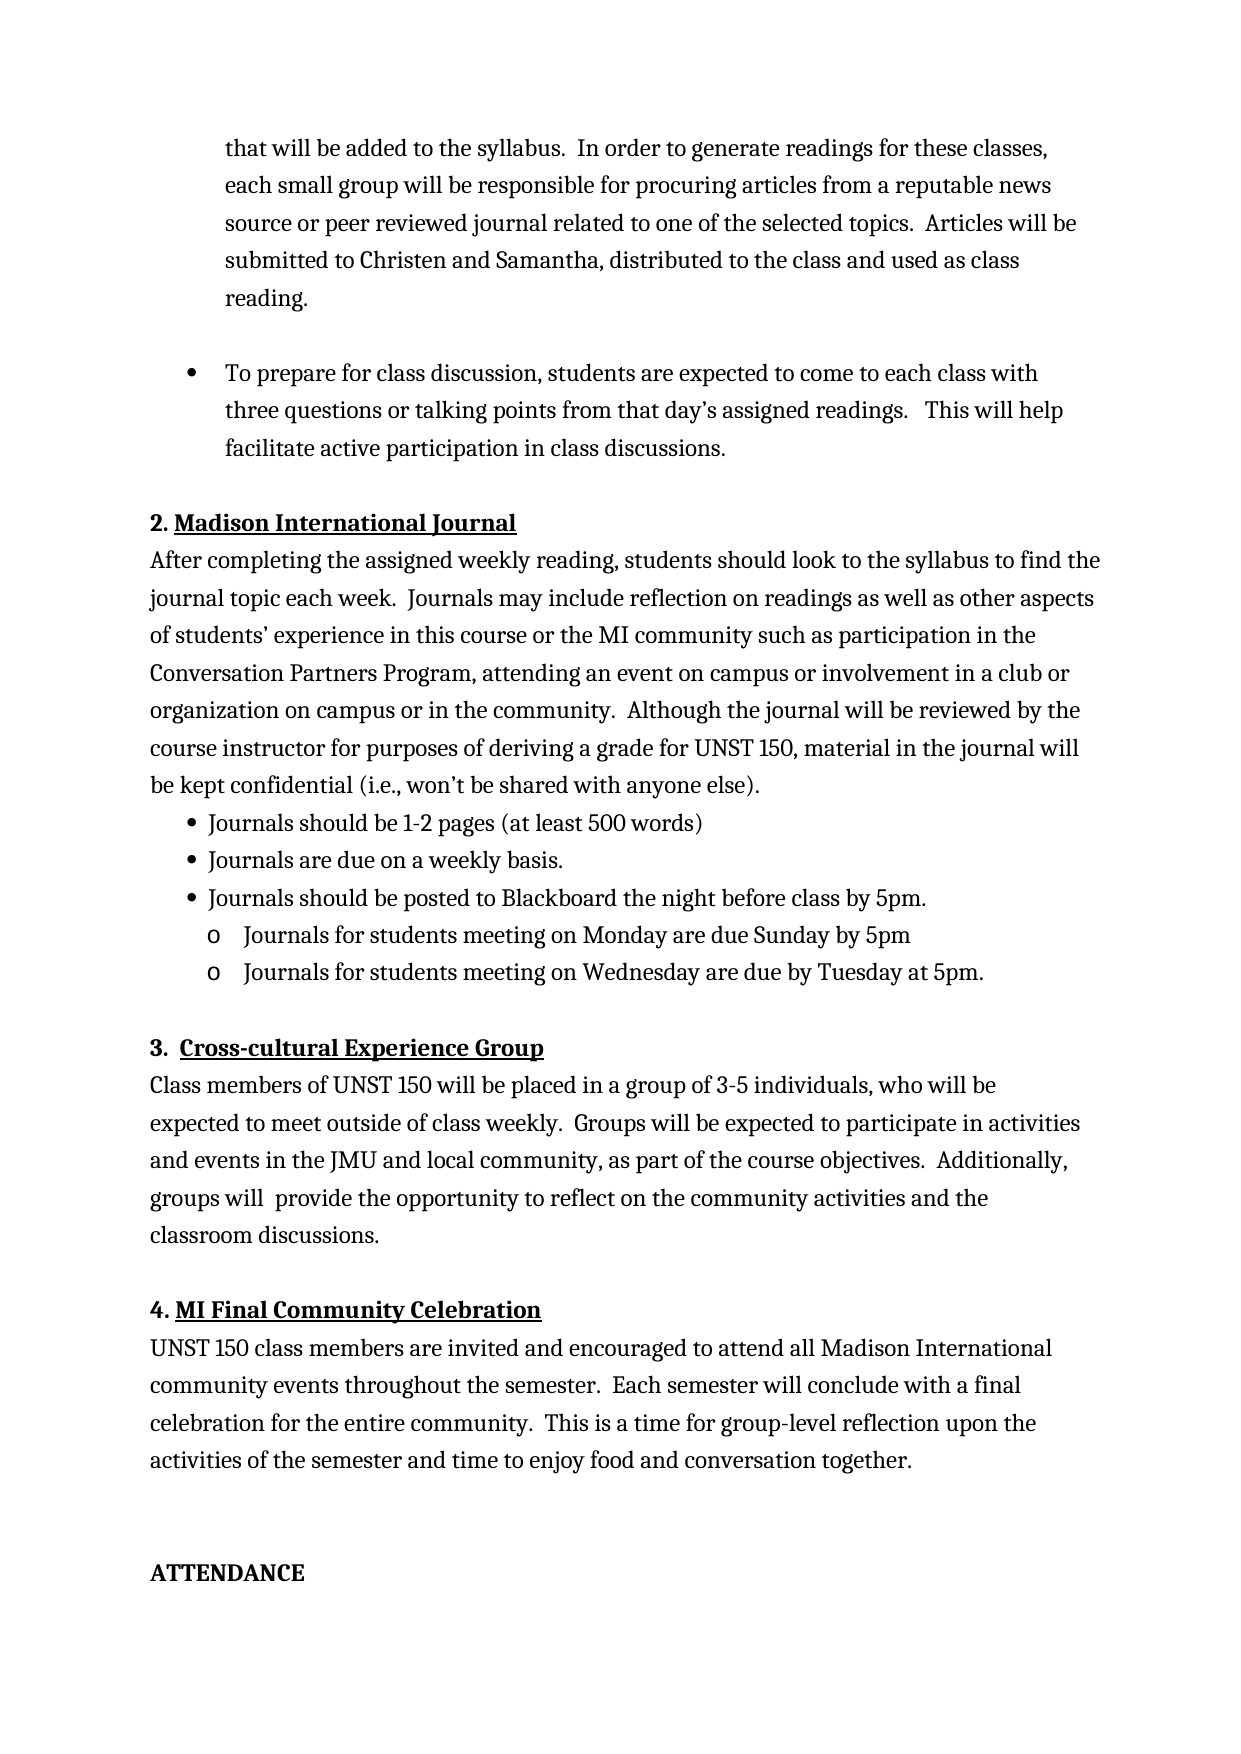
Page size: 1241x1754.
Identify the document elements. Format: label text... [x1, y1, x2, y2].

list Journals should be 1-2 pages (at least 500 words) [187, 804, 1109, 842]
text ATTENDANCE [150, 1554, 1090, 1592]
text 3. Cross-cultural Experience Group [150, 1029, 1090, 1067]
list Journals are due on a weekly basis. [187, 842, 1109, 879]
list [187, 129, 1090, 317]
text 4. MI Final Community Celebration [150, 1292, 1090, 1329]
list Journals for students meeting on Monday are due Sunday by 5pm [206, 917, 1109, 954]
text After completing the assigned weekly reading, students should look to the syllabus to find the journal topic each week. Journals may include reflection on readings as well as other aspects of students’ experience in this course or the MI community such as participation in the Conversation Partners Program, attending an event on campus or involvement in a club or organization on campus or in the community. Although the journal will be reviewed by the course instructor for purposes of deriving a grade for UNST 150, material in the journal will be kept confidential (i.e., won’t be shared with anyone else). [150, 542, 1109, 804]
list To prepare for class discussion, students are expected to come to each class with three questions or talking points from that day’s assigned readings. This will help facilitate active participation in class discussions. [187, 354, 1090, 467]
text UNST 150 class members are invited and encouraged to attend all Madison International community events throughout the semester. Each semester will conclude with a final celebration for the entire community. This is a time for group-level reflection upon the activities of the semester and time to enjoy food and conversation together. [150, 1329, 1090, 1479]
text Class members of UNST 150 will be placed in a group of 3-5 individuals, who will be expected to meet outside of class weekly. Groups will be expected to participate in activities and events in the JMU and local community, as part of the course objectives. Additionally, groups will provide the opportunity to reflect on the community activities and the classroom discussions. [150, 1067, 1090, 1254]
list Journals should be posted to Blackboard the night before class by 5pm. [187, 879, 1109, 917]
list Journals for students meeting on Wednesday are due by Tuesday at 5pm. [206, 954, 1109, 992]
text 2. Madison International Journal [150, 504, 1090, 542]
